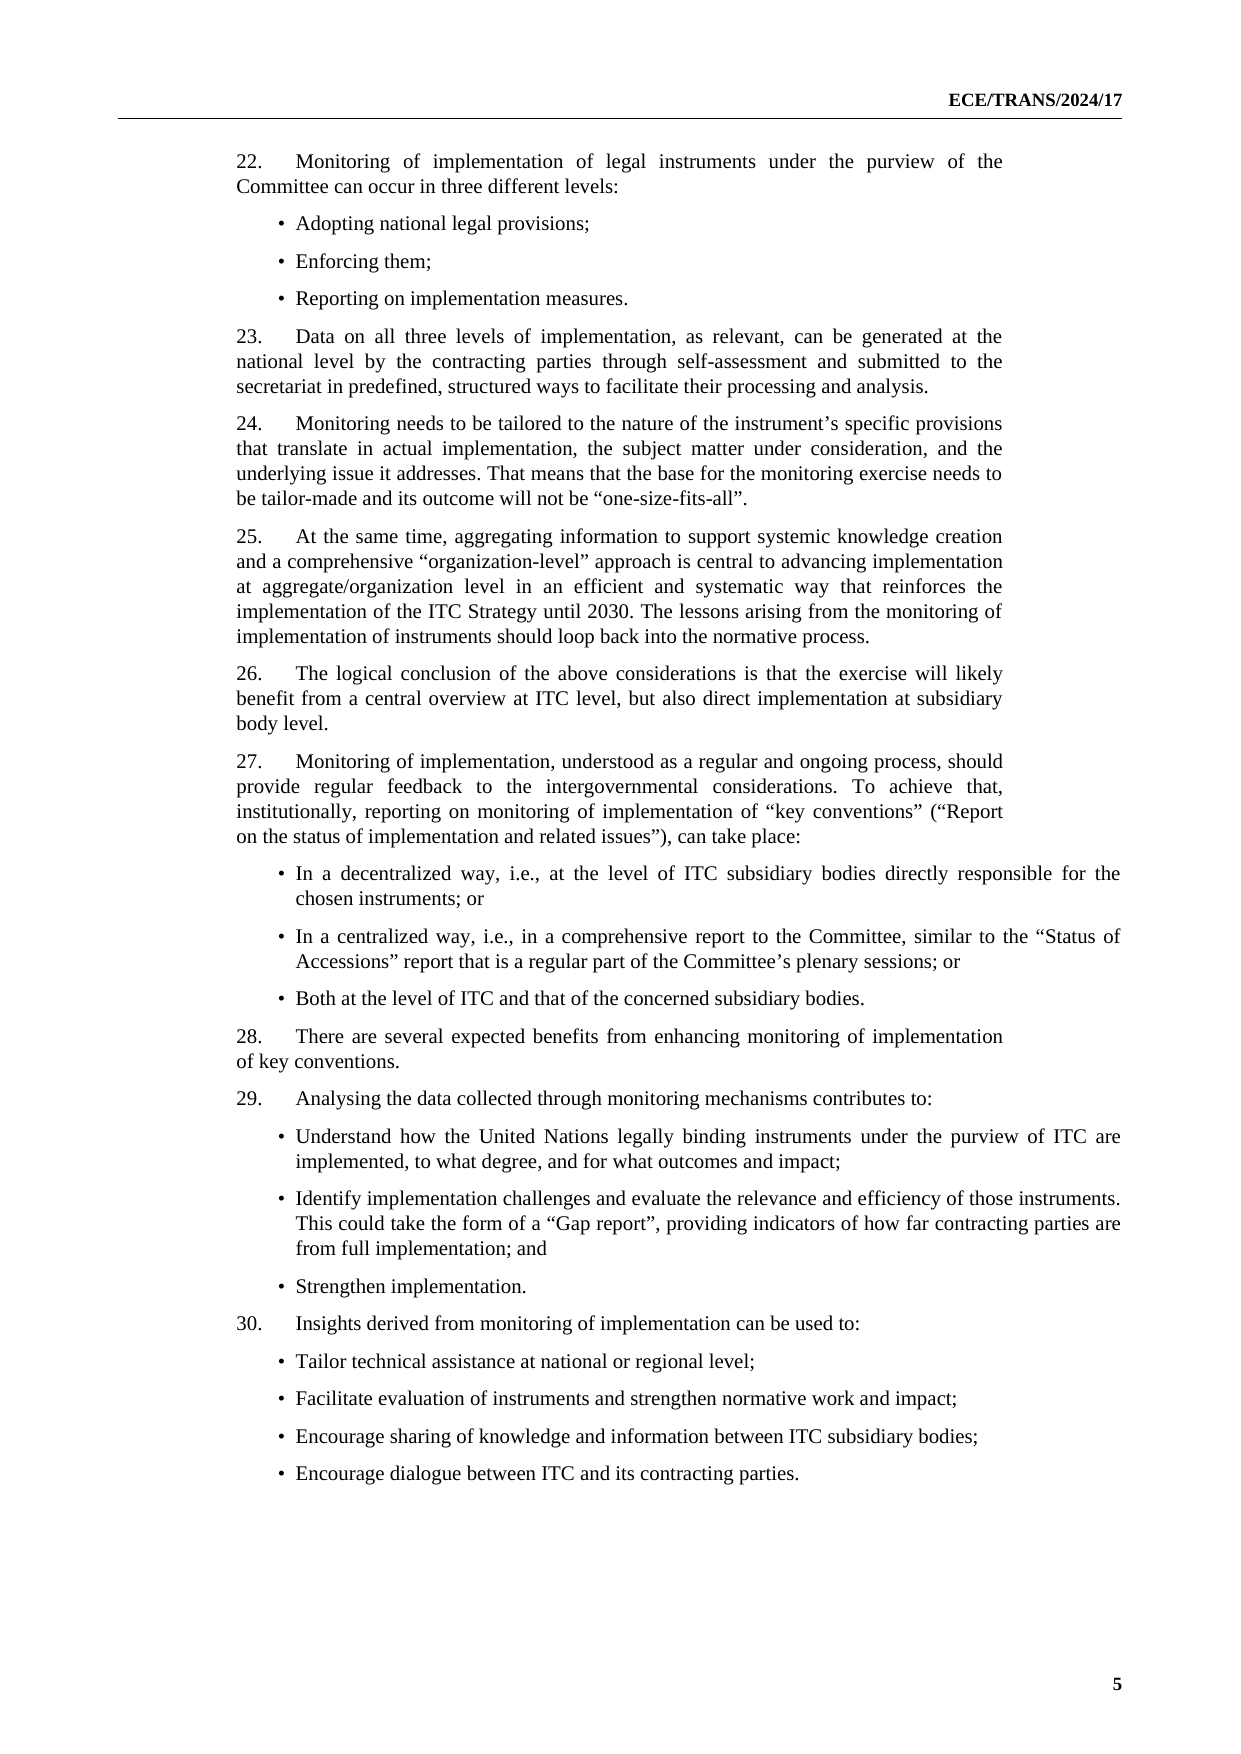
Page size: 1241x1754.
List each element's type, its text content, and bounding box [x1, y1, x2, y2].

text Encourage dialogue between ITC and its contracting parties. [278, 1460, 1122, 1485]
text 26. The logical conclusion of the above considerations is that the exercise will likely benefit from a central overview at ITC level, but also direct implementation at subsidiary body level. [236, 660, 1004, 735]
text 23. Data on all three levels of implementation, as relevant, can be generated at the national level by the contracting parties through self-assessment and submitted to the secretariat in predefined, structured ways to facilitate their processing and analysis. [236, 323, 1004, 398]
text 24. Monitoring needs to be tailored to the nature of the instrument’s specific provisions that translate in actual implementation, the subject matter under consideration, and the underlying issue it addresses. That means that the base for the monitoring exercise needs to be tailor-made and its outcome will not be “one-size-fits-all”. [236, 410, 1004, 510]
text 28. There are several expected benefits from enhancing monitoring of implementation of key conventions. [236, 1023, 1004, 1073]
text Both at the level of ITC and that of the concerned subsidiary bodies. [278, 985, 1122, 1010]
text 22. Monitoring of implementation of legal instruments under the purview of the Committee can occur in three different levels: [236, 148, 1004, 198]
text Tailor technical assistance at national or regional level; [278, 1348, 1122, 1373]
text Reporting on implementation measures. [278, 285, 1122, 310]
text 30. Insights derived from monitoring of implementation can be used to: [236, 1310, 1004, 1335]
text In a decentralized way, i.e., at the level of ITC subsidiary bodies directly responsible for the chosen instruments; or [278, 860, 1122, 910]
text Identify implementation challenges and evaluate the relevance and efficiency of those instruments. This could take the form of a “Gap report”, providing indicators of how far contracting parties are from full implementation; and [278, 1185, 1122, 1260]
text 29. Analysing the data collected through monitoring mechanisms contributes to: [236, 1085, 1004, 1110]
text Enforcing them; [278, 248, 1122, 273]
text 27. Monitoring of implementation, understood as a regular and ongoing process, should provide regular feedback to the intergovernmental considerations. To achieve that, institutionally, reporting on monitoring of implementation of “key conventions” (“Report on the status of implementation and related issues”), can take place: [236, 748, 1004, 848]
text Understand how the United Nations legally binding instruments under the purview of ITC are implemented, to what degree, and for what outcomes and impact; [278, 1123, 1122, 1173]
text Facilitate evaluation of instruments and strengthen normative work and impact; [278, 1385, 1122, 1410]
text In a centralized way, i.e., in a comprehensive report to the Committee, similar to the “Status of Accessions” report that is a regular part of the Committee’s plenary sessions; or [278, 923, 1122, 973]
text Encourage sharing of knowledge and information between ITC subsidiary bodies; [278, 1423, 1122, 1448]
text Adopting national legal provisions; [278, 210, 1122, 235]
text 25. At the same time, aggregating information to support systemic knowledge creation and a comprehensive “organization-level” approach is central to advancing implementation at aggregate/organization level in an efficient and systematic way that reinforces the implementation of the ITC Strategy until 2030. The lessons arising from the monitoring of implementation of instruments should loop back into the normative process. [236, 523, 1004, 648]
text Strengthen implementation. [278, 1273, 1122, 1298]
